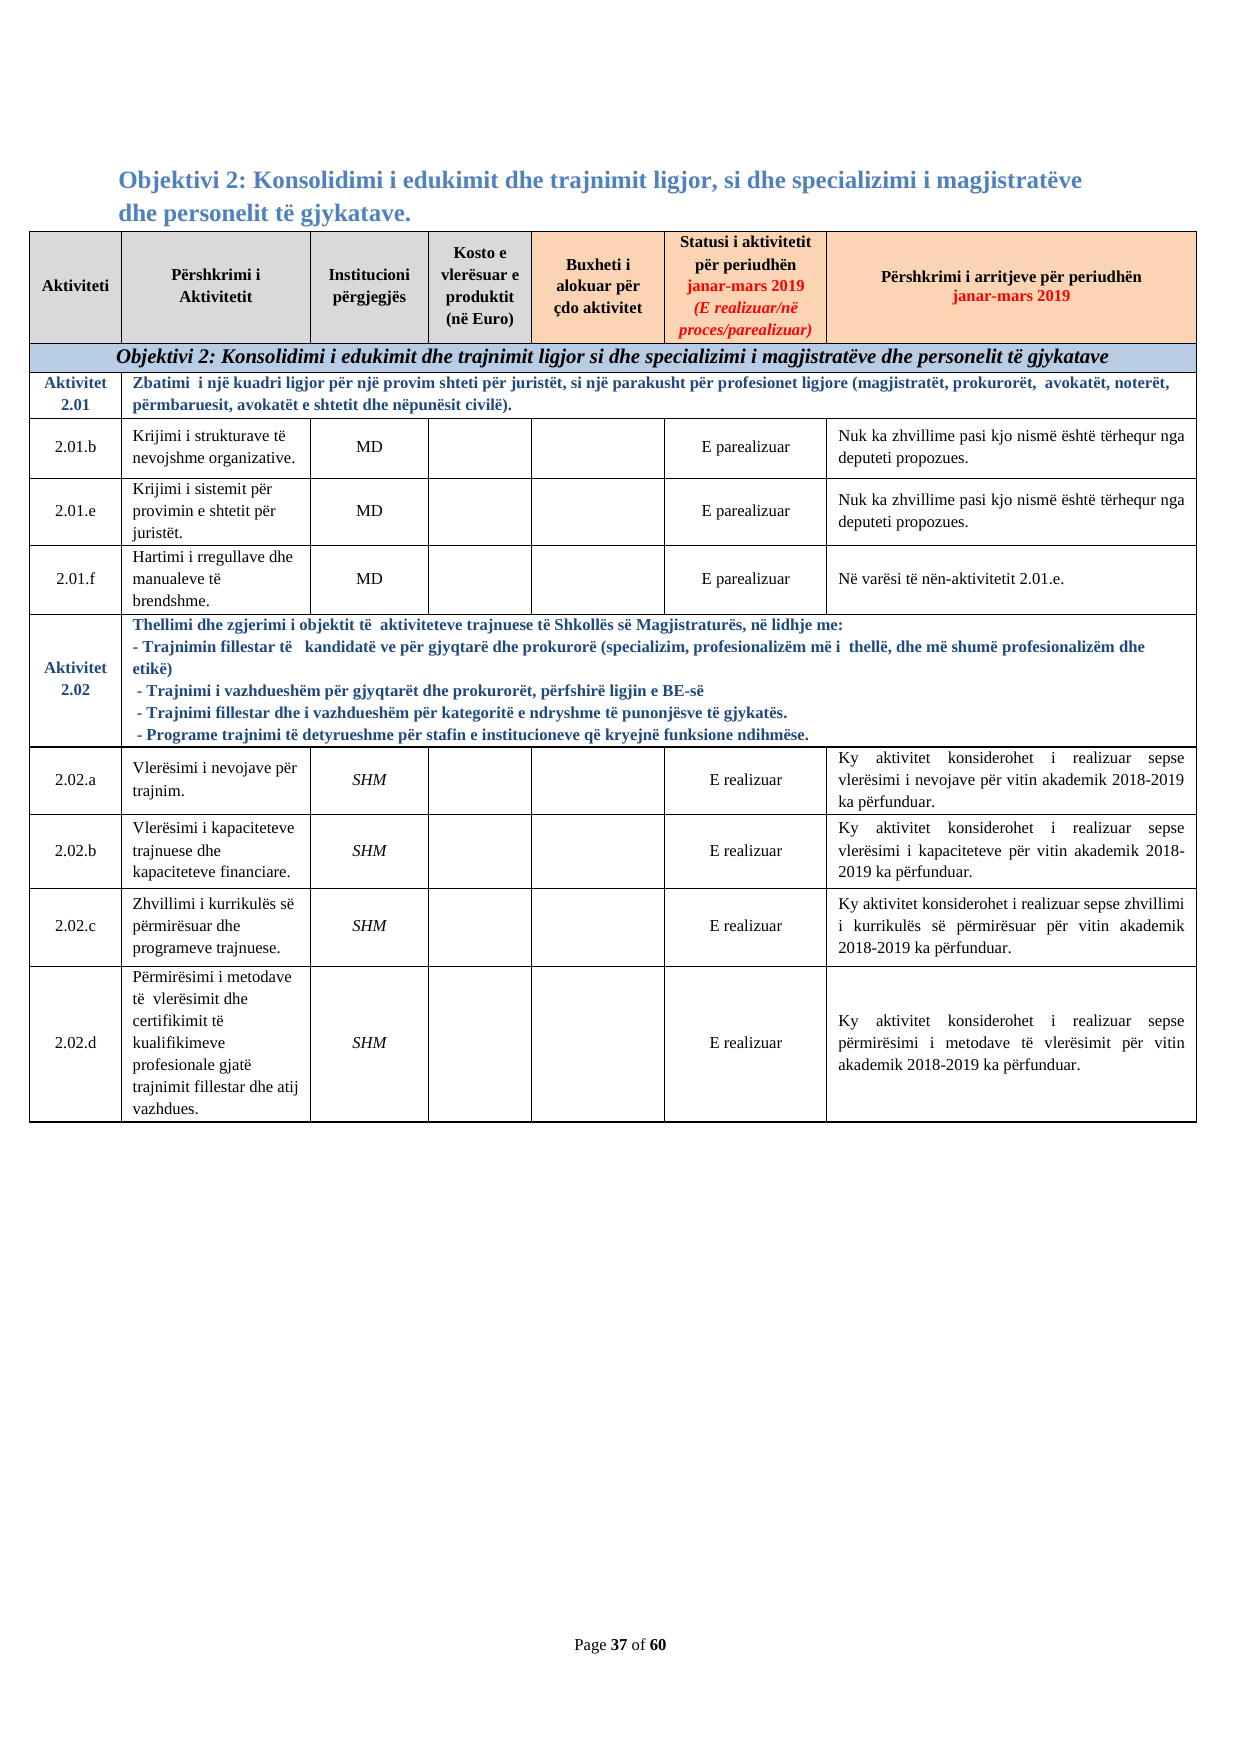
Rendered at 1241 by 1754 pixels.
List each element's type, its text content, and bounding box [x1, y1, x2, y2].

table_cell Hartimi i rregullave dhe manualeve të brendshme. [122, 546, 310, 613]
table_cell [532, 748, 664, 814]
table_cell 2.01.e [30, 479, 121, 545]
table_cell 2.02.b [30, 815, 121, 888]
table_cell [532, 815, 664, 888]
table_cell MD [311, 419, 428, 477]
table_cell E parealizuar [665, 546, 826, 613]
table_header Përshkrimi i arritjeve për periudhën janar-mars 2019 [827, 232, 1196, 343]
table_header Përshkrimi i Aktivitetit [122, 232, 310, 343]
table_header Statusi i aktivitetit për periudhën janar-mars 2019 (E realizuar/në proces/parealizuar) [665, 232, 826, 343]
table_cell [429, 546, 531, 613]
table_cell Aktivitet 2.02 [30, 615, 121, 746]
table_cell Vlerësimi i kapaciteteve trajnuese dhe kapaciteteve financiare. [122, 815, 310, 888]
table_cell [429, 967, 531, 1121]
table_cell Thellimi dhe zgjerimi i objektit të aktiviteteve trajnuese të Shkollës së Magjistraturës, në lidhje me: - Trajnimin fillestar të kandidatë ve për gjyqtarë dhe prokurorë (specializim, profesionalizëm më i thellë, dhe më shumë profesionalizëm dhe etikë) - Trajnimi i vazhdueshëm për gjyqtarët dhe prokurorët, përfshirë ligjin e BE-së - Trajnimi fillestar dhe i vazhdueshëm për kategoritë e ndryshme të punonjësve të gjykatës. - Programe trajnimi të detyrueshme për stafin e institucioneve që kryejnë funksione ndihmëse. [122, 615, 1196, 746]
table_cell [532, 967, 664, 1121]
table_cell 2.02.a [30, 748, 121, 814]
table_cell Ky aktivitet konsiderohet i realizuar sepse zhvillimi i kurrikulës së përmirësuar për vitin akademik 2018-2019 ka përfunduar. [827, 889, 1196, 966]
table_cell [532, 546, 664, 613]
table_cell Zhvillimi i kurrikulës së përmirësuar dhe programeve trajnuese. [122, 889, 310, 966]
table_cell E realizuar [665, 748, 826, 814]
table_cell 2.01.b [30, 419, 121, 477]
table_cell Krijimi i sistemit për provimin e shtetit për juristët. [122, 479, 310, 545]
table_cell Vlerësimi i nevojave për trajnim. [122, 748, 310, 814]
table_cell E realizuar [665, 967, 826, 1121]
table_header Aktiviteti [30, 232, 121, 343]
table_cell [429, 479, 531, 545]
table_cell [532, 479, 664, 545]
table_cell Krijimi i strukturave të nevojshme organizative. [122, 419, 310, 477]
table_cell Ky aktivitet konsiderohet i realizuar sepse përmirësimi i metodave të vlerësimit për vitin akademik 2018-2019 ka përfunduar. [827, 967, 1196, 1121]
table_cell Aktivitet 2.01 [30, 373, 121, 418]
table_cell E realizuar [665, 889, 826, 966]
table_cell MD [311, 546, 428, 613]
table_cell [429, 889, 531, 966]
table_cell Ky aktivitet konsiderohet i realizuar sepse vlerësimi i kapaciteteve për vitin akademik 2018-2019 ka përfunduar. [827, 815, 1196, 888]
table_cell SHM [311, 748, 428, 814]
table_cell [429, 815, 531, 888]
table_cell Nuk ka zhvillime pasi kjo nismë është tërhequr nga deputeti propozues. [827, 419, 1196, 477]
table_cell [429, 748, 531, 814]
table_cell [532, 889, 664, 966]
table_cell 2.02.d [30, 967, 121, 1121]
table_cell 2.02.c [30, 889, 121, 966]
table_header Kosto e vlerësuar e produktit (në Euro) [429, 232, 531, 343]
table_cell E parealizuar [665, 479, 826, 545]
table_cell [532, 419, 664, 477]
table_cell SHM [311, 815, 428, 888]
table_cell E realizuar [665, 815, 826, 888]
table_cell [429, 419, 531, 477]
table_header Buxheti i alokuar për çdo aktivitet [532, 232, 664, 343]
table_cell Në varësi të nën-aktivitetit 2.01.e. [827, 546, 1196, 613]
table_cell E parealizuar [665, 419, 826, 477]
table_cell Nuk ka zhvillime pasi kjo nismë është tërhequr nga deputeti propozues. [827, 479, 1196, 545]
table_cell Ky aktivitet konsiderohet i realizuar sepse vlerësimi i nevojave për vitin akademik 2018-2019 ka përfunduar. [827, 748, 1196, 814]
table_cell Zbatimi i një kuadri ligjor për një provim shteti për juristët, si një parakusht për profesionet ligjore (magjistratët, prokurorët, avokatët, noterët, përmbaruesit, avokatët e shtetit dhe nëpunësit civilë). [122, 373, 1196, 418]
table_cell MD [311, 479, 428, 545]
table_cell Objektivi 2: Konsolidimi i edukimit dhe trajnimit ligjor si dhe specializimi i magjistratëve dhe personelit të gjykatave [30, 344, 1196, 372]
table_cell SHM [311, 967, 428, 1121]
subtitle Objektivi 2: Konsolidimi i edukimit dhe trajnimit ligjor, si dhe specializimi i magjistratëve dhe personelit të gjykatave. [118, 165, 1122, 227]
table_cell Përmirësimi i metodave të vlerësimit dhe certifikimit të kualifikimeve profesionale gjatë trajnimit fillestar dhe atij vazhdues. [122, 967, 310, 1121]
table_header Institucioni përgjegjës [311, 232, 428, 343]
table_cell 2.01.f [30, 546, 121, 613]
table_cell SHM [311, 889, 428, 966]
